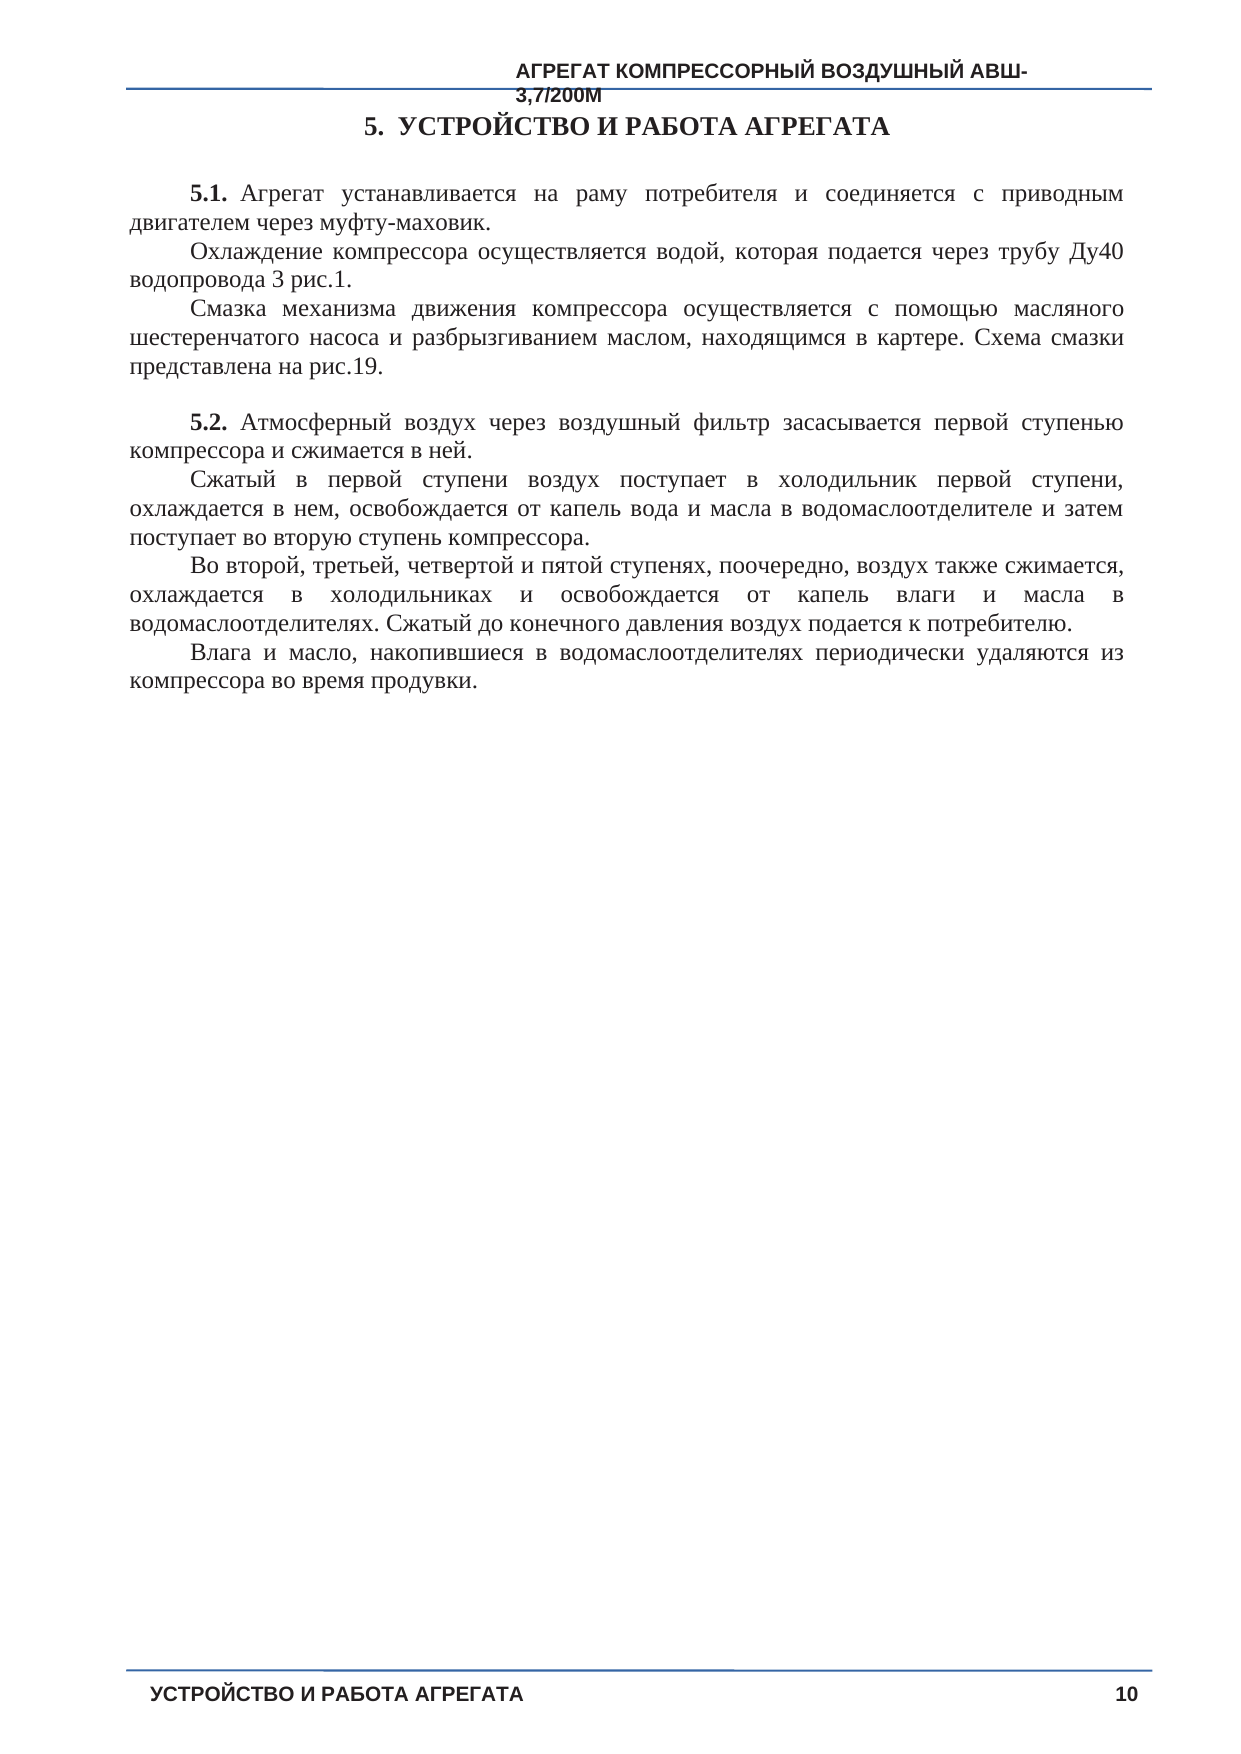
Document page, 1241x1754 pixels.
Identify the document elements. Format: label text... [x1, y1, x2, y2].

text Смазка механизма движения компрессора осуществляется с помощью масляного шестеренчатого насоса и разбрызгиванием маслом, находящимся в картере. Схема смазки представлена на рис.19. [129, 293, 1125, 379]
text Влага и масло, накопившиеся в водомаслоотделителях периодически удаляются из компрессора во время продувки. [129, 637, 1125, 694]
list УСТРОЙСТВО И РАБОТА АГРЕГАТА [129, 112, 1125, 141]
list Атмосферный воздух через воздушный фильтр засасывается первой ступенью компрессора и сжимается в ней. [129, 407, 1125, 464]
text Сжатый в первой ступени воздух поступает в холодильник первой ступени, охлаждается в нем, освобождается от капель вода и масла в водомаслоотделителе и затем поступает во вторую ступень компрессора. [129, 464, 1125, 550]
list Агрегат устанавливается на раму потребителя и соединяется с приводным двигателем через муфту-маховик. [129, 178, 1125, 236]
text Во второй, третьей, четвертой и пятой ступенях, поочередно, воздух также сжимается, охлаждается в холодильниках и освобождается от капель влаги и масла в водомаслоотделителях. Сжатый до конечного давления воздух подается к потребителю. [129, 550, 1125, 637]
text Охлаждение компрессора осуществляется водой, которая подается через трубу Ду40 водопровода 3 рис.1. [129, 236, 1125, 293]
